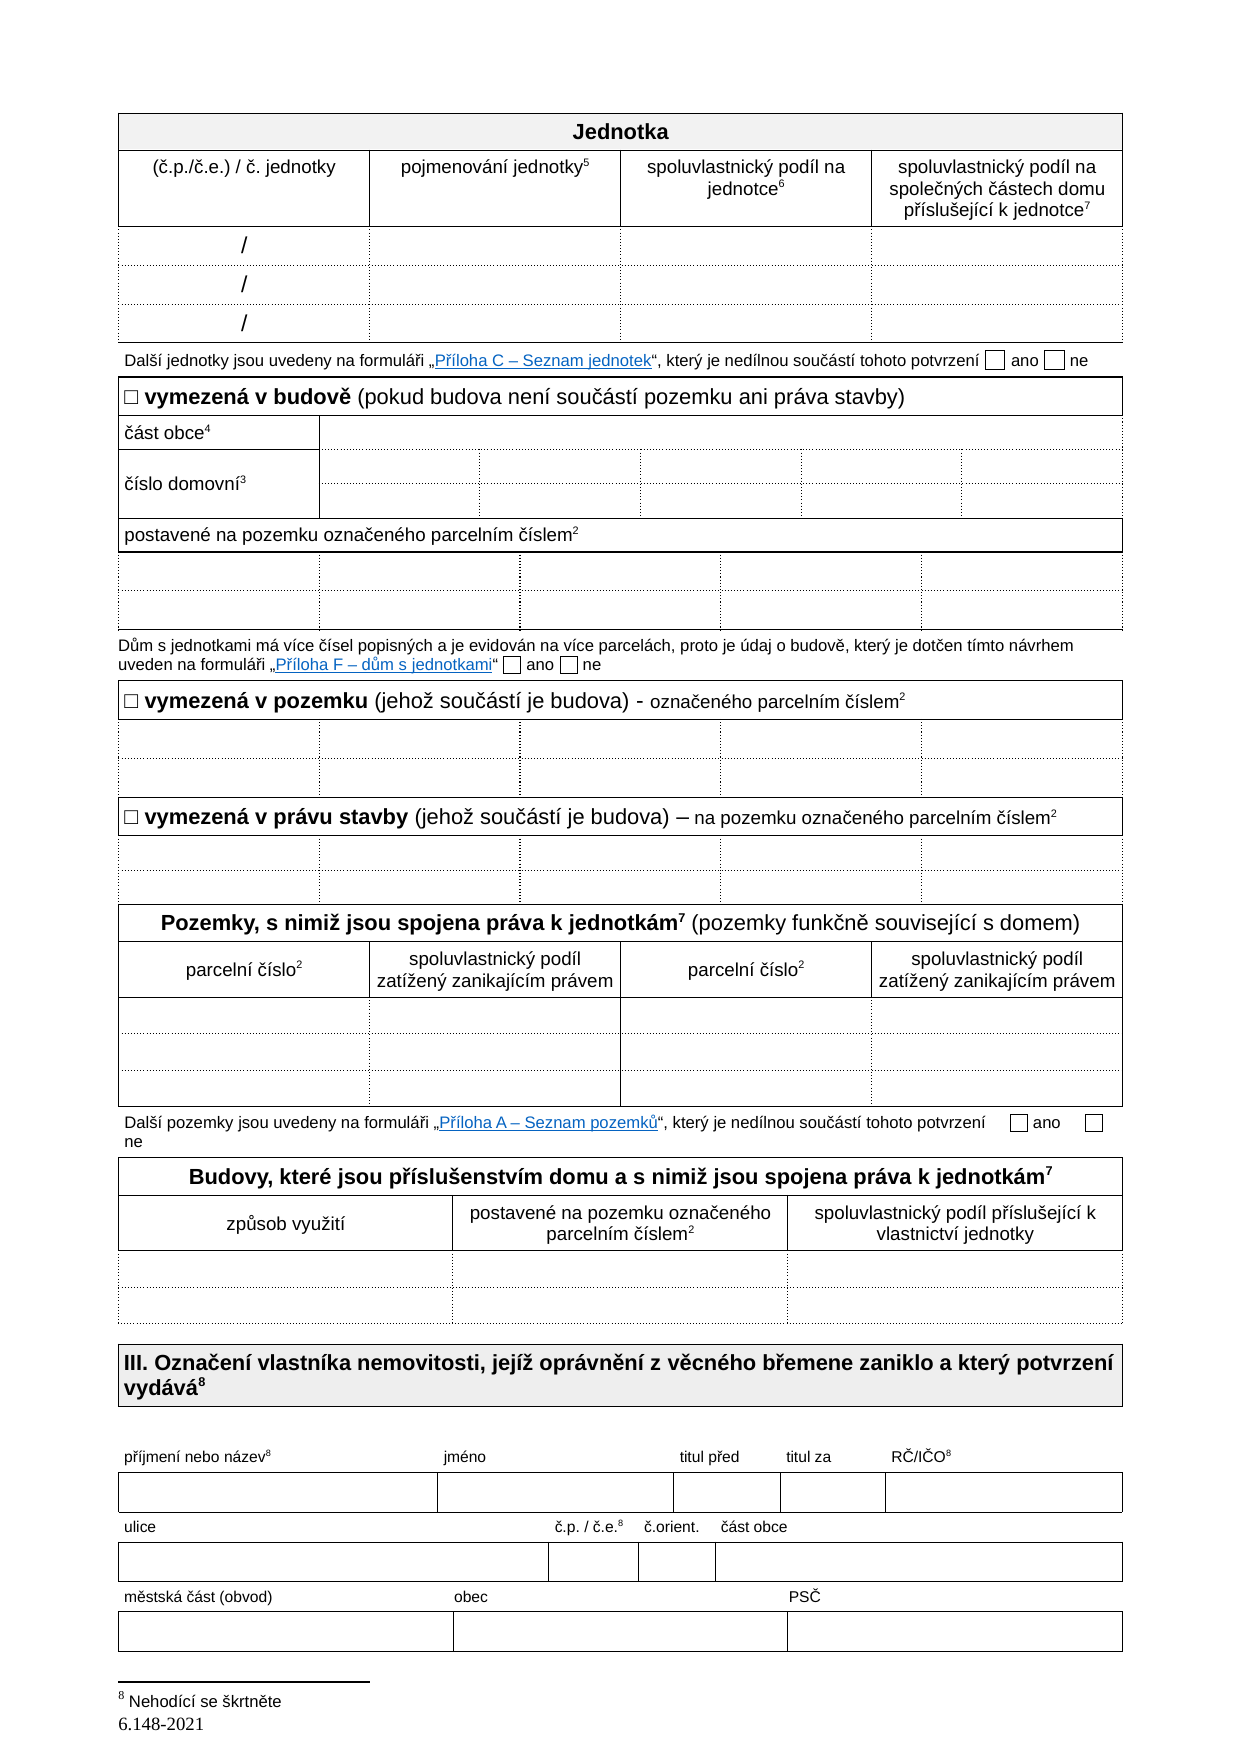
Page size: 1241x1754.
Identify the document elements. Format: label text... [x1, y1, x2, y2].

table_cell [118, 1287, 453, 1323]
table_cell [871, 304, 1122, 342]
table_cell [639, 1543, 715, 1581]
table_cell [119, 1543, 548, 1581]
table_cell [319, 870, 520, 903]
table_cell [520, 870, 721, 903]
table_cell [369, 998, 620, 1033]
table_cell [369, 304, 620, 342]
table_cell [921, 590, 1122, 629]
table_cell [871, 1070, 1122, 1106]
table_cell [453, 1251, 787, 1287]
table_cell [369, 227, 620, 264]
table_cell Budovy, které jsou příslušenstvím domu a s nimiž jsou spojena práva k jednotkám7 [119, 1158, 1122, 1195]
table_cell [320, 416, 1122, 449]
table_cell č.orient. [638, 1513, 715, 1542]
table_cell Další pozemky jsou uvedeny na formuláři „Příloha A – Seznam pozemků“, který je nedílnou součástí tohoto potvrzení ano ne [118, 1107, 1122, 1157]
table_cell [119, 1612, 453, 1651]
table_cell [520, 553, 721, 590]
table_cell [520, 758, 721, 797]
table_cell [921, 836, 1122, 869]
table_cell [721, 758, 921, 797]
table_cell spoluvlastnický podíl zatížený zanikajícím právem [872, 942, 1122, 997]
table_cell [674, 1473, 780, 1512]
table_cell [921, 870, 1122, 903]
table_cell [620, 265, 871, 303]
table_cell [781, 1473, 885, 1512]
table_cell [319, 553, 520, 590]
table_cell [962, 449, 1122, 483]
table_cell [520, 590, 721, 629]
table_cell [721, 870, 921, 903]
table_cell [620, 304, 871, 342]
table_cell postavené na pozemku označeného parcelním číslem2 [453, 1196, 787, 1250]
table_cell postavené na pozemku označeného parcelním číslem2 [119, 519, 1122, 551]
table_cell [320, 449, 480, 483]
table_cell [520, 720, 721, 758]
table_cell [721, 553, 921, 590]
table_cell [921, 758, 1122, 797]
table_cell parcelní číslo2 [621, 942, 871, 997]
table_cell [119, 1070, 369, 1106]
table_cell [962, 483, 1122, 517]
table_cell část obce4 [119, 416, 319, 449]
table_cell městská část (obvod) [118, 1582, 453, 1611]
table_cell [369, 1070, 620, 1106]
table_cell [788, 1287, 1122, 1323]
table_cell [119, 1473, 437, 1512]
table_cell (č.p./č.e.) / č. jednotky [119, 151, 369, 226]
table_cell [621, 1033, 871, 1070]
table_cell [438, 1473, 673, 1512]
table_cell Další jednotky jsou uvedeny na formuláři „Příloha C – Seznam jednotek“, který je nedílnou součástí tohoto potvrzení ano ne [118, 343, 1122, 376]
table_cell [871, 998, 1122, 1033]
table_cell obec [453, 1582, 787, 1611]
table_cell [621, 998, 871, 1033]
table_cell [716, 1543, 1122, 1581]
table_header Jednotka [119, 114, 1122, 149]
table_cell [119, 998, 369, 1033]
table_cell [319, 720, 520, 758]
table_cell [871, 1033, 1122, 1070]
table_cell č.p. / č.e.8 [549, 1513, 638, 1542]
table_cell [640, 483, 801, 517]
table_cell □ vymezená v pozemku (jehož součástí je budova) - označeného parcelním číslem2 [119, 681, 1122, 719]
table_header titul za [780, 1443, 885, 1472]
table_cell [118, 836, 319, 869]
table_cell [640, 449, 801, 483]
table_cell [454, 1612, 787, 1651]
table_cell parcelní číslo2 [119, 942, 369, 997]
table_cell [886, 1473, 1122, 1512]
table_cell Pozemky, s nimiž jsou spojena práva k jednotkám7 (pozemky funkčně související s domem) [119, 905, 1122, 941]
table_header RČ/IČO8 [885, 1443, 1122, 1472]
table_cell [118, 758, 319, 797]
table_header III. Označení vlastníka nemovitosti, jejíž oprávnění z věcného břemene zaniklo a který potvrzení vydává [119, 1345, 1122, 1406]
table_cell [118, 1251, 453, 1287]
table_cell [480, 483, 640, 517]
table_cell □ vymezená v právu stavby (jehož součástí je budova) – na pozemku označeného parcelním číslem2 [119, 798, 1122, 835]
table_cell [319, 758, 520, 797]
table_cell [801, 449, 962, 483]
table_cell [921, 553, 1122, 590]
table_cell [369, 1033, 620, 1070]
table_cell [520, 836, 721, 869]
table_cell [453, 1287, 787, 1323]
table_header příjmení nebo název8 [118, 1443, 438, 1472]
table_cell [788, 1612, 1122, 1651]
table_cell [620, 227, 871, 264]
table_cell [721, 590, 921, 629]
table_cell [801, 483, 962, 517]
table_header jméno [438, 1443, 674, 1472]
table_cell Dům s jednotkami má více čísel popisných a je evidován na více parcelách, proto je údaj o budově, který je dotčen tímto návrhem uveden na formuláři „Příloha F – dům s jednotkami“ ano ne [118, 630, 1122, 680]
table_cell [320, 483, 480, 517]
table_cell pojmenování jednotky5 [370, 151, 620, 226]
table_cell [118, 870, 319, 903]
table_cell / [118, 227, 369, 264]
table_cell [921, 720, 1122, 758]
table_cell [549, 1543, 638, 1581]
table_cell spoluvlastnický podíl na společných částech domu příslušející k jednotce7 [872, 151, 1122, 226]
table_header titul před [674, 1443, 780, 1472]
table_cell část obce [715, 1513, 1122, 1542]
table_cell PSČ [788, 1582, 1122, 1611]
table_cell [369, 265, 620, 303]
table_cell [119, 1033, 369, 1070]
table_cell [118, 553, 319, 590]
table_cell ulice [118, 1513, 549, 1542]
table_cell [721, 720, 921, 758]
table_cell / [118, 304, 369, 342]
table_cell číslo domovní3 [119, 450, 319, 517]
table_cell [118, 720, 319, 758]
table_cell spoluvlastnický podíl na jednotce6 [621, 151, 871, 226]
table_cell [118, 590, 319, 629]
table_cell [319, 836, 520, 869]
table_cell spoluvlastnický podíl příslušející k vlastnictví jednotky [788, 1196, 1122, 1250]
table_cell [621, 1070, 871, 1106]
table_cell [871, 227, 1122, 264]
table_cell spoluvlastnický podíl zatížený zanikajícím právem [370, 942, 620, 997]
table_cell [721, 836, 921, 869]
table_cell způsob využití [119, 1196, 452, 1250]
table_cell □ vymezená v budově (pokud budova není součástí pozemku ani práva stavby) [119, 378, 1122, 415]
table_cell / [118, 265, 369, 303]
table_cell [788, 1251, 1122, 1287]
table_cell [480, 449, 640, 483]
table_cell [871, 265, 1122, 303]
table_cell [319, 590, 520, 629]
